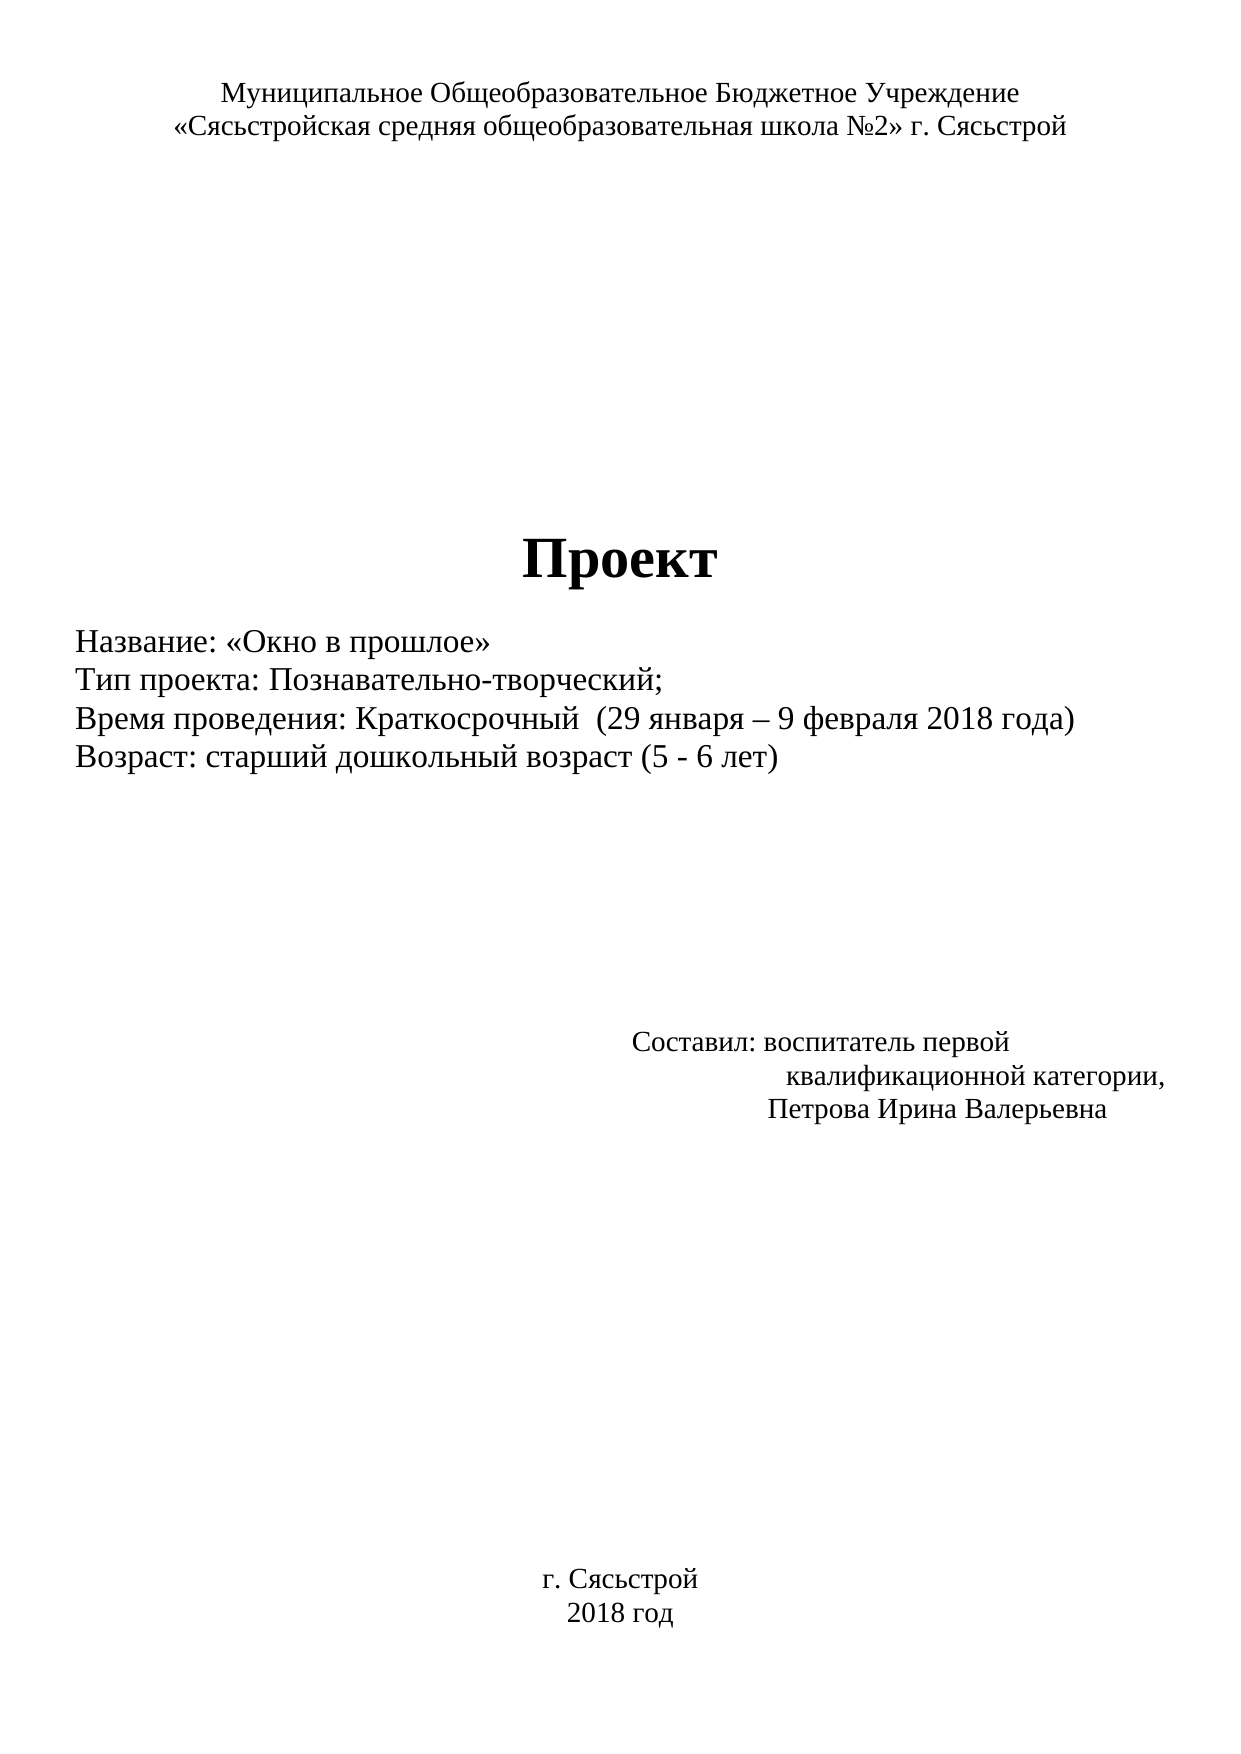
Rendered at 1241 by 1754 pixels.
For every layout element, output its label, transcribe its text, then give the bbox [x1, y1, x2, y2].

text Тип проекта: Познавательно-творческий; [75, 659, 1165, 698]
text Проект [75, 523, 1165, 590]
text 2018 год [75, 1595, 1165, 1628]
text г. Сясьстрой [75, 1561, 1165, 1595]
text Петрова Ирина Валерьевна [75, 1092, 1165, 1125]
text Муниципальное Общеобразовательное Бюджетное Учреждение [75, 75, 1165, 108]
text Время проведения: Краткосрочный (29 января – 9 февраля 2018 года) [75, 698, 1165, 736]
text «Сясьстройская средняя общеобразовательная школа №2» г. Сясьстрой [75, 108, 1165, 142]
text Возраст: старший дошкольный возраст (5 - 6 лет) [75, 736, 1165, 774]
text квалификационной категории, [75, 1058, 1165, 1092]
text Название: «Окно в прошлое» [75, 621, 1165, 659]
text Составил: воспитатель первой [75, 1024, 1165, 1058]
